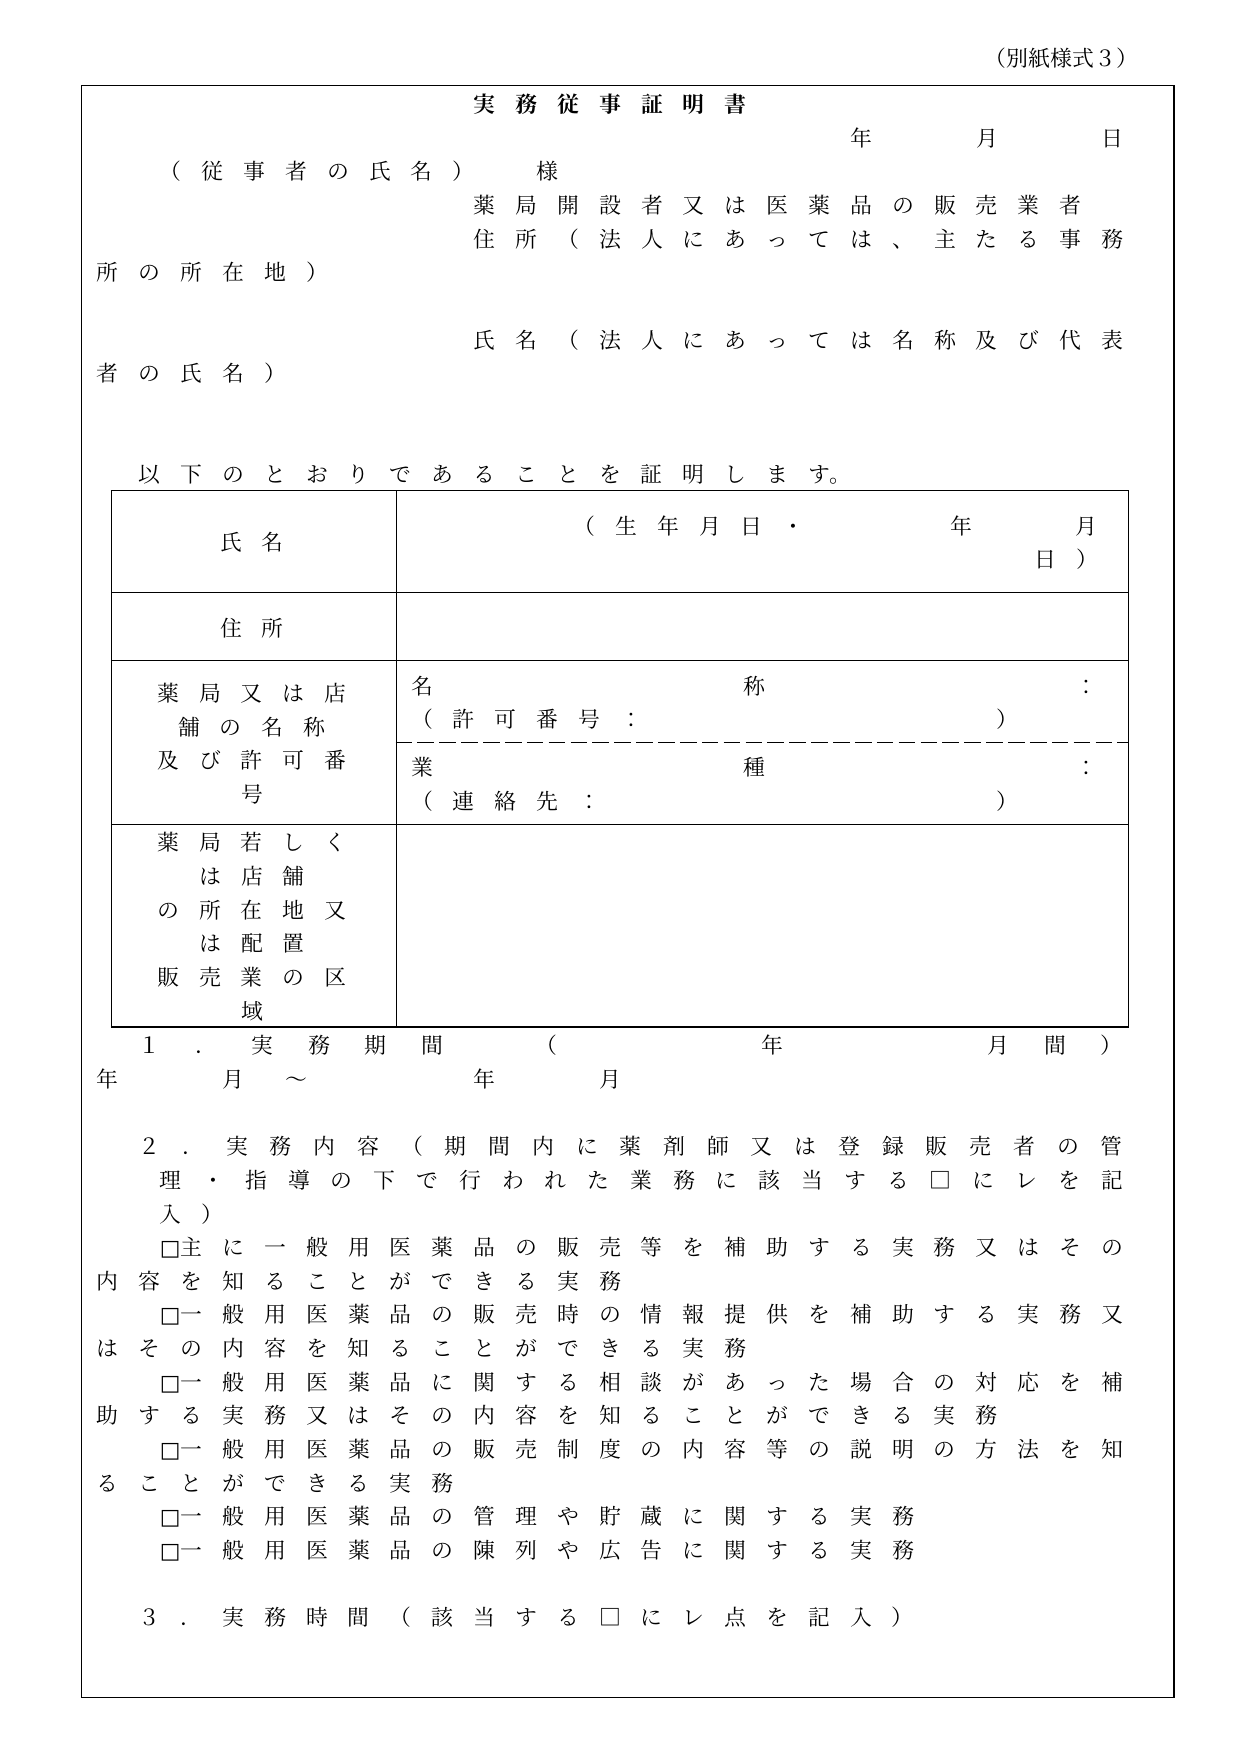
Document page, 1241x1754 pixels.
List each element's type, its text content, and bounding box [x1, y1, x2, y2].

table_header 氏名 [112, 491, 396, 592]
text 以下のとおりであることを証明します。 [97, 456, 1143, 490]
text □主に一般用医薬品の販売等を補助する実務又はその内容を知ることができる実務 [97, 1229, 1143, 1297]
table_cell [397, 593, 1128, 660]
text □一般用医薬品の販売制度の内容等の説明の方法を知ることができる実務 [97, 1431, 1143, 1498]
text □一般用医薬品の販売時の情報提供を補助する実務又はその内容を知ることができる実務 [97, 1297, 1143, 1364]
table_cell 業種： （連絡先： ） [397, 742, 1128, 823]
table_header （生年月日・ 年 月 日） [397, 491, 1128, 592]
text （従事者の氏名） 様 [97, 153, 1143, 187]
text 実務従事証明書 [97, 86, 1143, 120]
text 氏名（法人にあっては名称及び代表者の氏名） [97, 322, 1143, 389]
table_cell 住所 [112, 593, 396, 660]
text １．実務期間 （ 年 月間） 年 月 ～ 年 月 [97, 1027, 1143, 1095]
table_cell 薬局又は店舗の名称 及び許可番号 [112, 661, 396, 823]
text □一般用医薬品に関する相談があった場合の対応を補助する実務又はその内容を知ることができる実務 [97, 1364, 1143, 1431]
text ２．実務内容（期間内に薬剤師又は登録販売者の管理・指導の下で行われた業務に該当する□にレを記入） [118, 1128, 1143, 1229]
text 薬局開設者又は医薬品の販売業者 [97, 187, 1143, 221]
text 年 月 日 [97, 120, 1143, 153]
table_cell 薬局若しくは店舗 の所在地又は配置 販売業の区域 [112, 825, 396, 1026]
text □一般用医薬品の管理や貯蔵に関する実務 [97, 1498, 1143, 1532]
table_cell 名称： （許可番号： ） [397, 661, 1128, 742]
text 住所（法人にあっては、主たる事務所の所在地） [97, 221, 1143, 288]
table_cell [397, 825, 1128, 1026]
text ３．実務時間（該当する□にレ点を記入） [97, 1599, 1143, 1633]
text □一般用医薬品の陳列や広告に関する実務 [97, 1532, 1143, 1566]
